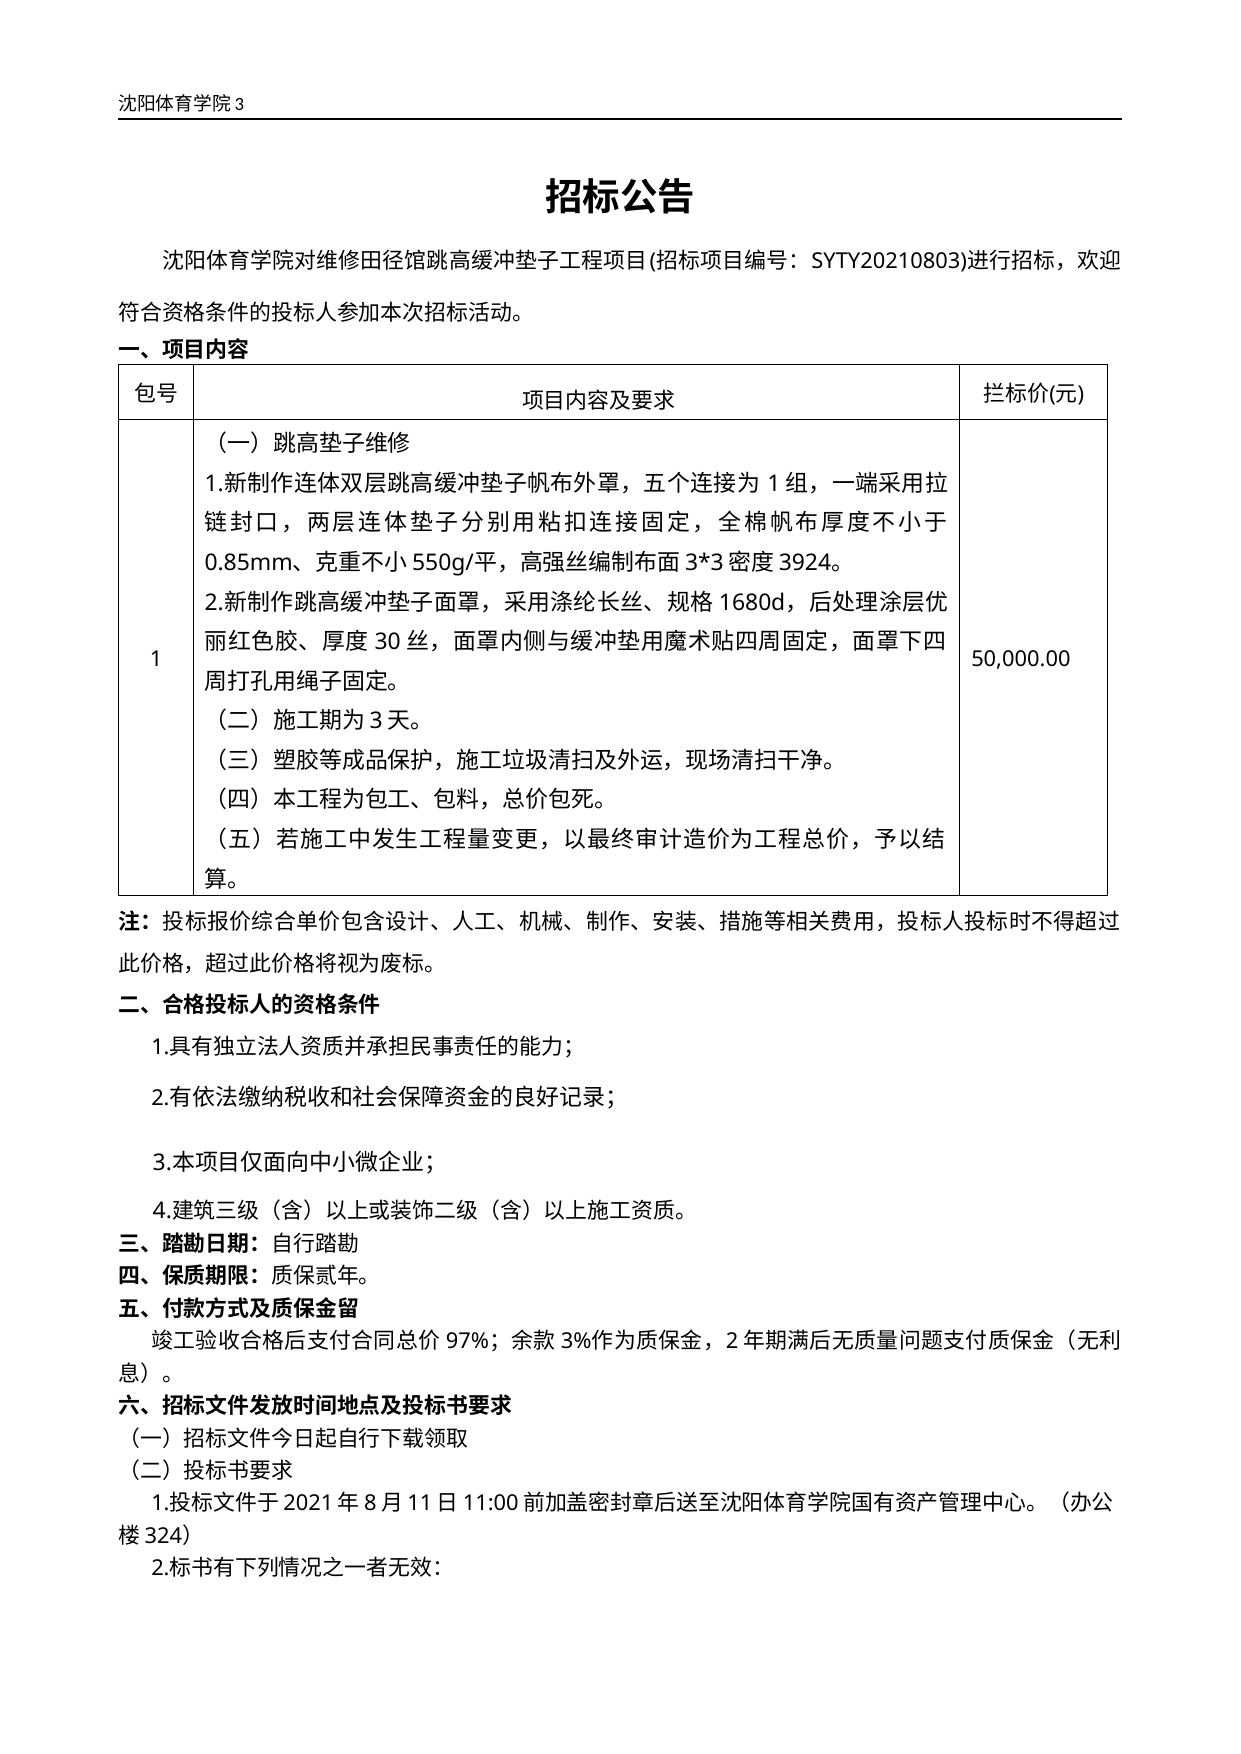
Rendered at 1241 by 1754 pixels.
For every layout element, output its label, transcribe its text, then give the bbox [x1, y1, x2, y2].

text 1.投标文件于2021年8月11日11:00前加盖密封章后送至沈阳体育学院国有资产管理中心。（办公楼324） [118, 1485, 1122, 1550]
text 2.有依法缴纳税收和社会保障资金的良好记录； [118, 1063, 1122, 1128]
text 五、付款方式及质保金留 [118, 1290, 1122, 1323]
text 四、保质期限：质保贰年。 [118, 1258, 1122, 1290]
list 项目内容 [118, 331, 1122, 364]
text 竣工验收合格后支付合同总价97%；余款3%作为质保金，2年期满后无质量问题支付质保金（无利息）。 [118, 1323, 1122, 1388]
text 3.本项目仅面向中小微企业； [118, 1128, 1122, 1193]
table_header 拦标价(元) [960, 365, 1107, 419]
text 1.具有独立法人资质并承担民事责任的能力； [118, 1021, 1122, 1063]
table_cell 1 [119, 420, 193, 895]
text 三、踏勘日期：自行踏勘 [118, 1225, 1122, 1258]
table_header 项目内容及要求 [194, 365, 959, 419]
text 六、招标文件发放时间地点及投标书要求 [118, 1388, 1122, 1420]
table_cell （一）跳高垫子维修 1.新制作连体双层跳高缓冲垫子帆布外罩，五个连接为1组，一端采用拉链封口，两层连体垫子分别用粘扣连接固定，全棉帆布厚度不小于0.85mm、克重不小550g/平，高强丝编制布面3*3密度3924。 2.新制作跳高缓冲垫子面罩，采用涤纶长丝、规格1680d，后处理涂层优丽红色胶、厚度30丝，面罩内侧与缓冲垫用魔术贴四周固定，面罩下四周打孔用绳子固定。 （二）施工期为3天。 （三）塑胶等成品保护，施工垃圾清扫及外运，现场清扫干净。 （四）本工程为包工、包料，总价包死。 （五）若施工中发生工程量变更，以最终审计造价为工程总价，予以结算。 [194, 420, 959, 895]
table_cell 50,000.00 [960, 420, 1107, 895]
text 沈阳体育学院对维修田径馆跳高缓冲垫子工程项目(招标项目编号：SYTY20210803)进行招标，欢迎符合资格条件的投标人参加本次招标活动。 [118, 227, 1122, 331]
text （一）招标文件今日起自行下载领取 [118, 1420, 1122, 1453]
text 招标公告 [118, 162, 1122, 227]
text （二）投标书要求 [118, 1453, 1122, 1485]
text 4.建筑三级（含）以上或装饰二级（含）以上施工资质。 [118, 1193, 1122, 1225]
text 注：投标报价综合单价包含设计、人工、机械、制作、安装、措施等相关费用，投标人投标时不得超过此价格，超过此价格将视为废标。 [118, 896, 1122, 979]
text 二、合格投标人的资格条件 [118, 979, 1122, 1021]
text 2.标书有下列情况之一者无效： [118, 1550, 1122, 1583]
table_header 包号 [119, 365, 193, 419]
